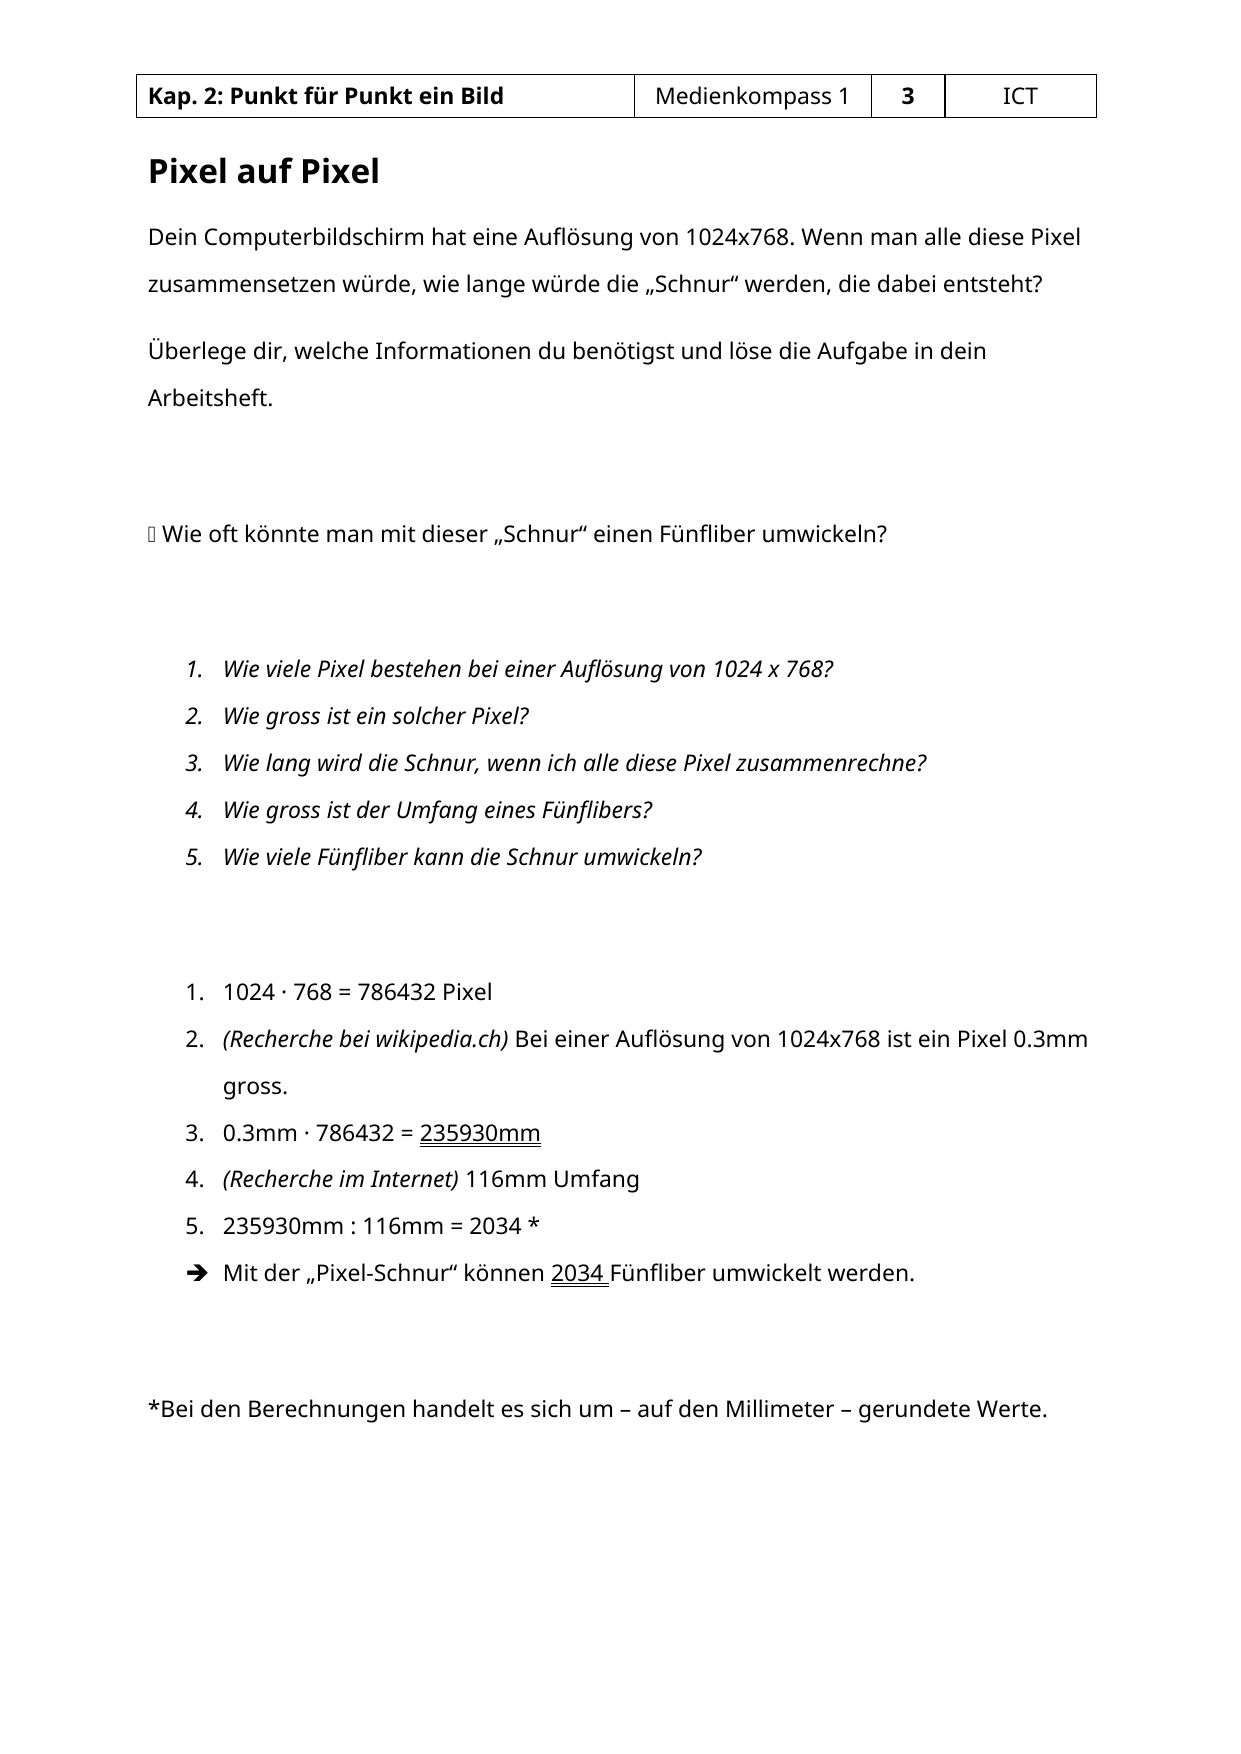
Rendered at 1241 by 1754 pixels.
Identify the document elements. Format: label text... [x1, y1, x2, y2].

list 1024 · 768 = 786432 Pixel [185, 976, 1093, 1007]
list Wie gross ist der Umfang eines Fünflibers? [185, 793, 1093, 825]
list Wie lang wird die Schnur, wenn ich alle diese Pixel zusammenrechne? [185, 747, 1093, 778]
list (Recherche im Internet) 116mm Umfang [185, 1163, 1093, 1194]
text Dein Computerbildschirm hat eine Auflösung von 1024x768. Wenn man alle diese Pixel zusammensetzen würde, wie lange würde die „Schnur“ werden, die dabei entsteht? [148, 221, 1093, 299]
list 0.3mm · 786432 = 235930mm [185, 1116, 1093, 1148]
text Pixel auf Pixel [148, 148, 1093, 193]
text Wie oft könnte man mit dieser „Schnur“ einen Fünfliber umwickeln? [148, 517, 1093, 549]
list Wie viele Fünfliber kann die Schnur umwickeln? [185, 840, 1093, 872]
text Überlege dir, welche Informationen du benötigst und löse die Aufgabe in dein Arbeitsheft. [148, 335, 1093, 413]
list 235930mm : 116mm = 2034 * [185, 1210, 1093, 1241]
list (Recherche bei wikipedia.ch) Bei einer Auflösung von 1024x768 ist ein Pixel 0.3mm gross. [185, 1023, 1093, 1101]
list Wie gross ist ein solcher Pixel? [185, 700, 1093, 731]
list Wie viele Pixel bestehen bei einer Auflösung von 1024 x 768? [185, 653, 1093, 684]
text *Bei den Berechnungen handelt es sich um – auf den Millimeter – gerundete Werte. [148, 1392, 1093, 1424]
list Mit der „Pixel-Schnur“ können 2034 Fünfliber umwickelt werden. [185, 1257, 1093, 1288]
